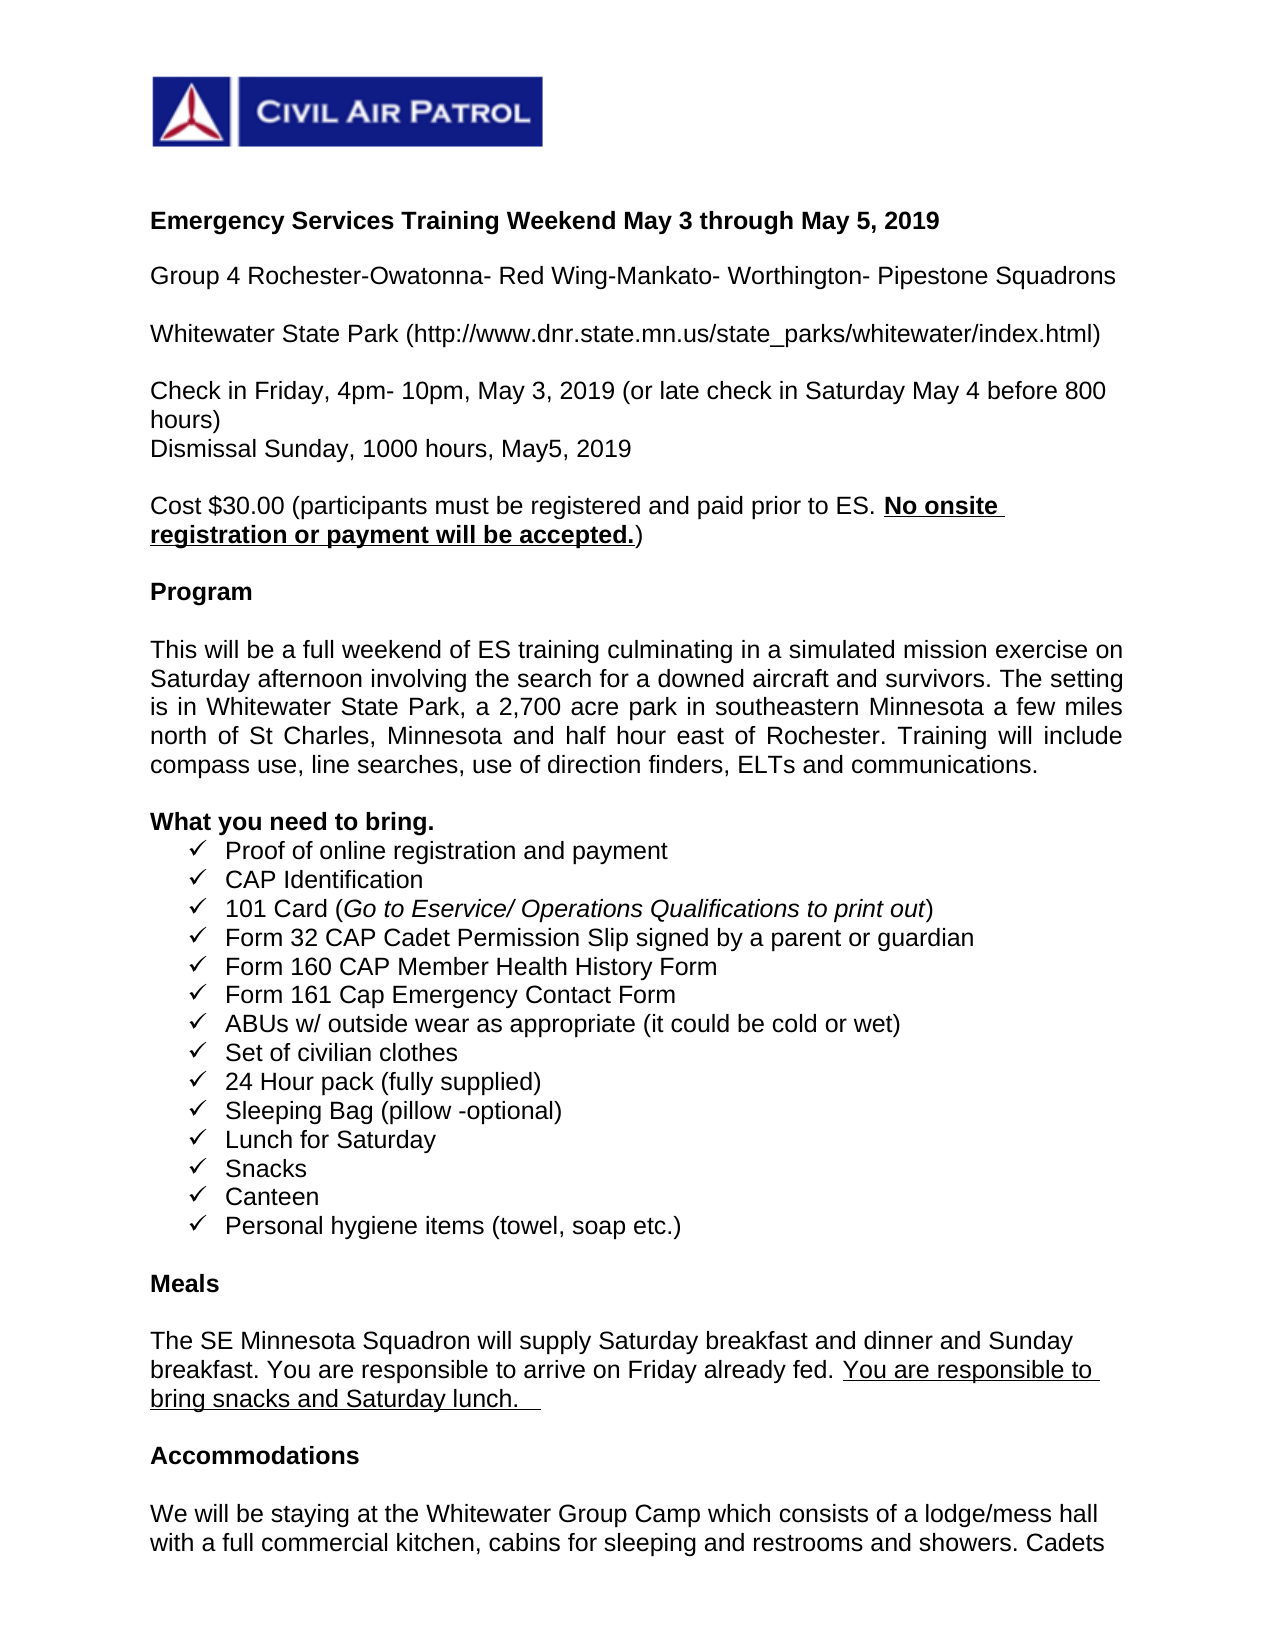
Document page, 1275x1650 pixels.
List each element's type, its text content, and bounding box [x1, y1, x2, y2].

picture [150, 75, 546, 150]
list CAP Identification [187, 865, 1125, 894]
text Check in Friday, 4pm- 10pm, May 3, 2019 (or late check in Saturday May 4 before 800 hours) [150, 376, 1125, 434]
list Form 160 CAP Member Health History Form [187, 952, 1125, 980]
list Form 161 Cap Emergency Contact Form [187, 980, 1125, 1009]
list 24 Hour pack (fully supplied) [187, 1067, 1125, 1096]
list Lunch for Saturday [187, 1125, 1125, 1153]
list Set of civilian clothes [187, 1038, 1125, 1067]
text Emergency Services Training Weekend May 3 through May 5, 2019 [150, 206, 1125, 235]
list Snacks [187, 1153, 1125, 1182]
text Whitewater State Park (http://www.dnr.state.mn.us/state_parks/whitewater/index.html) [150, 319, 1125, 347]
list Personal hygiene items (towel, soap etc.) [187, 1211, 1125, 1240]
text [150, 1499, 1125, 1556]
list ABUs w/ outside wear as appropriate (it could be cold or wet) [187, 1009, 1125, 1038]
text Dismissal Sunday, 1000 hours, May5, 2019 [150, 434, 1125, 462]
text This will be a full weekend of ES training culminating in a simulated mission exercise on Saturday afternoon involving the search for a downed aircraft and survivors. The setting is in Whitewater State Park, a 2,700 acre park in southeastern Minnesota a few miles north of St Charles, Minnesota and half hour east of Rochester. Training will include compass use, line searches, use of direction finders, ELTs and communications. [150, 635, 1125, 779]
text Accommodations [150, 1441, 1125, 1470]
list Form 32 CAP Cadet Permission Slip signed by a parent or guardian [187, 923, 1125, 952]
text Program [150, 577, 1125, 606]
list Sleeping Bag (pillow -optional) [187, 1096, 1125, 1125]
text Group 4 Rochester-Owatonna- Red Wing-Mankato- Worthington- Pipestone Squadrons [150, 261, 1125, 290]
text Cost $30.00 (participants must be registered and paid prior to ES. No onsite registration or payment will be accepted.) [150, 491, 1125, 549]
text The SE Minnesota Squadron will supply Saturday breakfast and dinner and Sunday breakfast. You are responsible to arrive on Friday already fed. You are responsible to bring snacks and Saturday lunch. [150, 1326, 1125, 1413]
list 101 Card (Go to Eservice/ Operations Qualifications to print out) [187, 894, 1125, 923]
list Proof of online registration and payment [187, 836, 1125, 865]
text What you need to bring. [150, 807, 1125, 836]
text Meals [150, 1269, 1125, 1298]
list Canteen [187, 1182, 1125, 1211]
